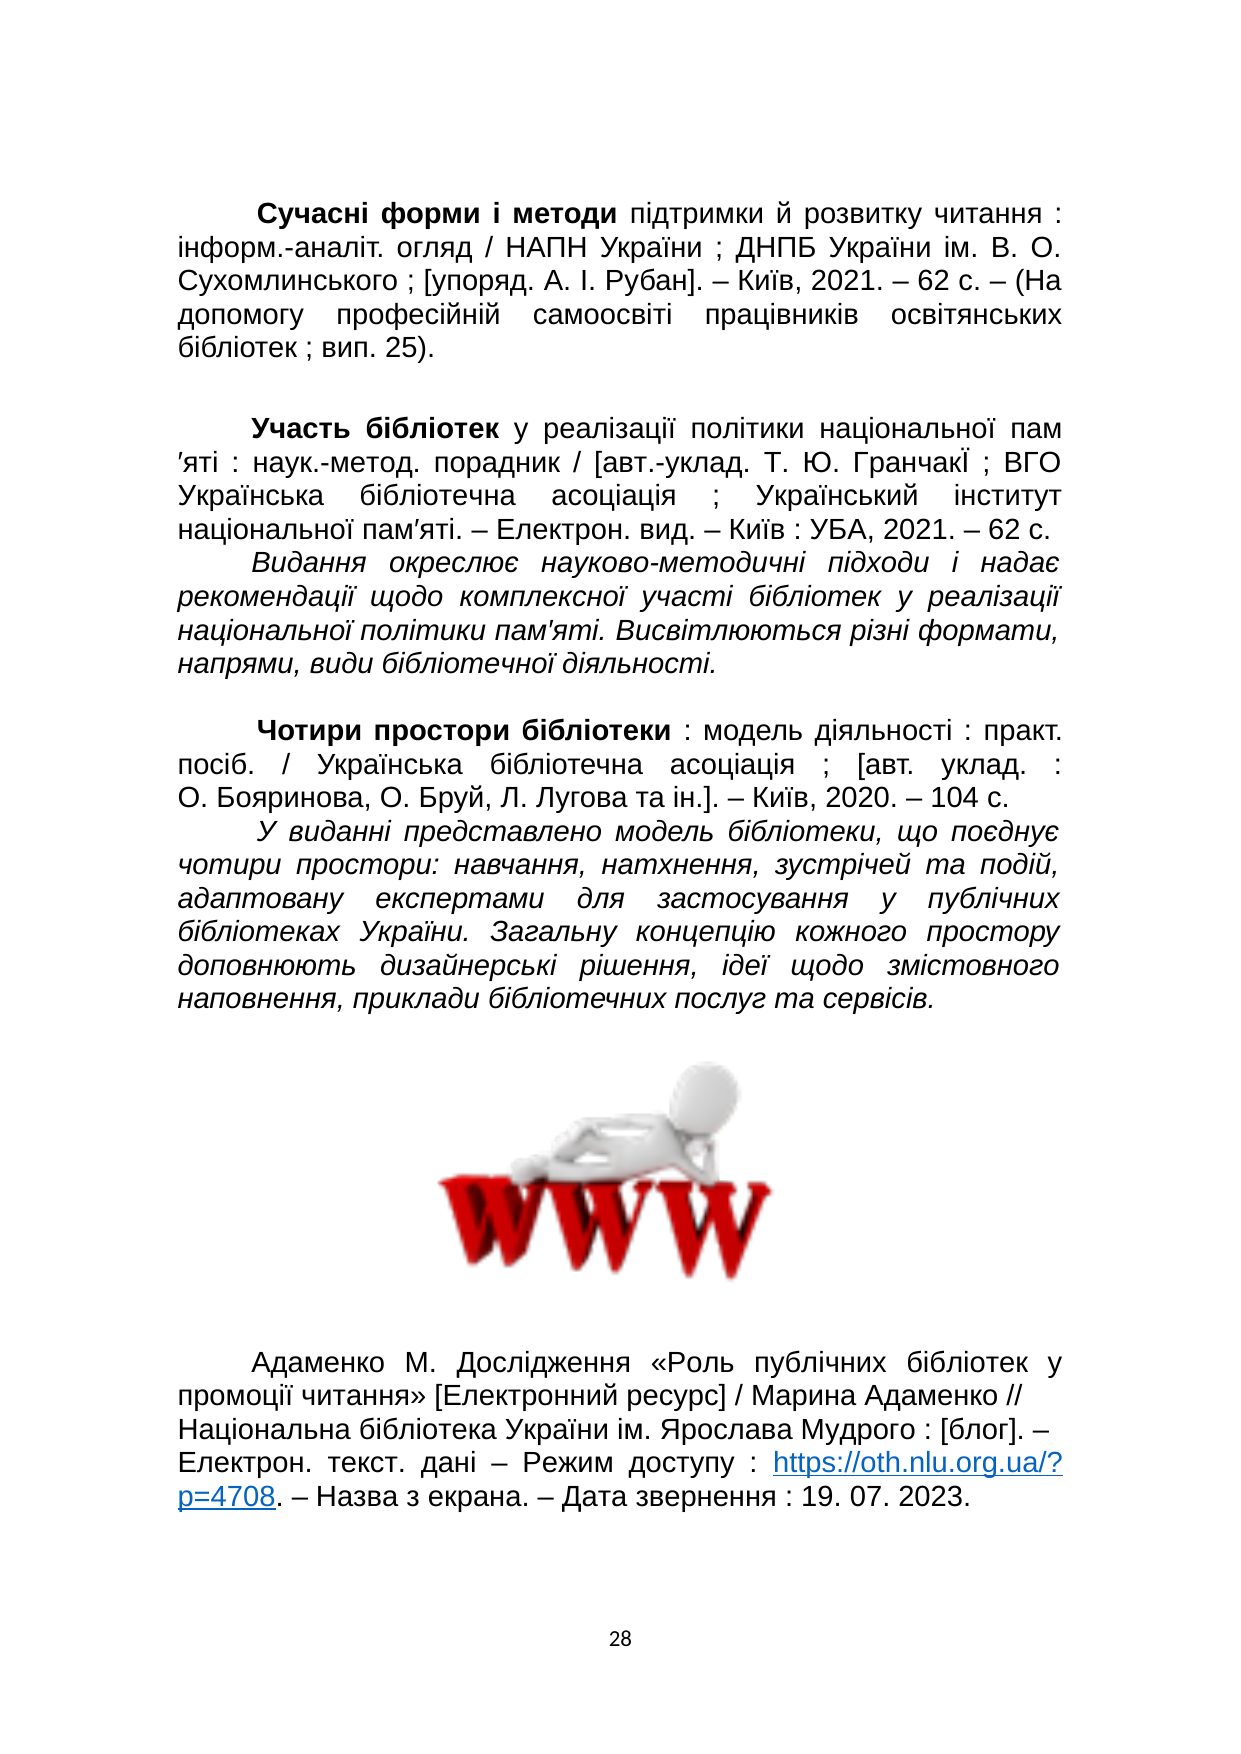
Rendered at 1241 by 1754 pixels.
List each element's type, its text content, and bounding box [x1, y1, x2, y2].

text Участь бібліотек у реалізації політики національної пам′яті : наук.-метод. порадник / [авт.-уклад. Т. Ю. ГранчакЇ ; ВГО Українська бібліотечна асоціація ; Український інститут національної пам′яті. – Електрон. вид. – Київ : УБА, 2021. – 62 с. [177, 411, 1063, 545]
text Електрон. текст. дані – Режим доступу : https://oth.nlu.org.ua/?p=4708. – Назва з екрана. – Дата звернення : 19. 07. 2023. [177, 1446, 1063, 1513]
text Національна бібліотека України ім. Ярослава Мудрого : [блог]. – [177, 1412, 1063, 1446]
text Чотири простори бібліотеки : модель діяльності : практ. посіб. / Українська бібліотечна асоціація ; [авт. уклад. : О. Бояринова, О. Бруй, Л. Лугова та ін.]. – Київ, 2020. – 104 с. [177, 713, 1063, 814]
text Видання окреслює науково-методичні підходи і надає рекомендації щодо комплексної участі бібліотек у реалізації національної політики пам′яті. Висвітлюються різні формати, напрями, види бібліотечної діяльності. [177, 545, 1063, 679]
text Адаменко М. Дослідження «Роль публічних бібліотек у промоції читання» [Електронний ресурс] / Марина Адаменко // [177, 1345, 1063, 1412]
text Сучасні форми і методи підтримки й розвитку читання : інформ.-аналіт. огляд / НАПН України ; ДНПБ України ім. В. О. Сухомлинського ; [упоряд. А. І. Рубан]. – Київ, 2021. – 62 с. – (На допомогу професійній самоосвіті працівників освітянських бібліотек ; вип. 25). [177, 196, 1063, 364]
picture [431, 1053, 776, 1287]
text У виданні представлено модель бібліотеки, що поєднує чотири простори: навчання, натхнення, зустрічей та подій, адаптовану експертами для застосування у публічних бібліотеках України. Загальну концепцію кожного простору доповнюють дизайнерські рішення, ідеї щодо змістовного наповнення, приклади бібліотечних послуг та сервісів. [177, 814, 1063, 1015]
